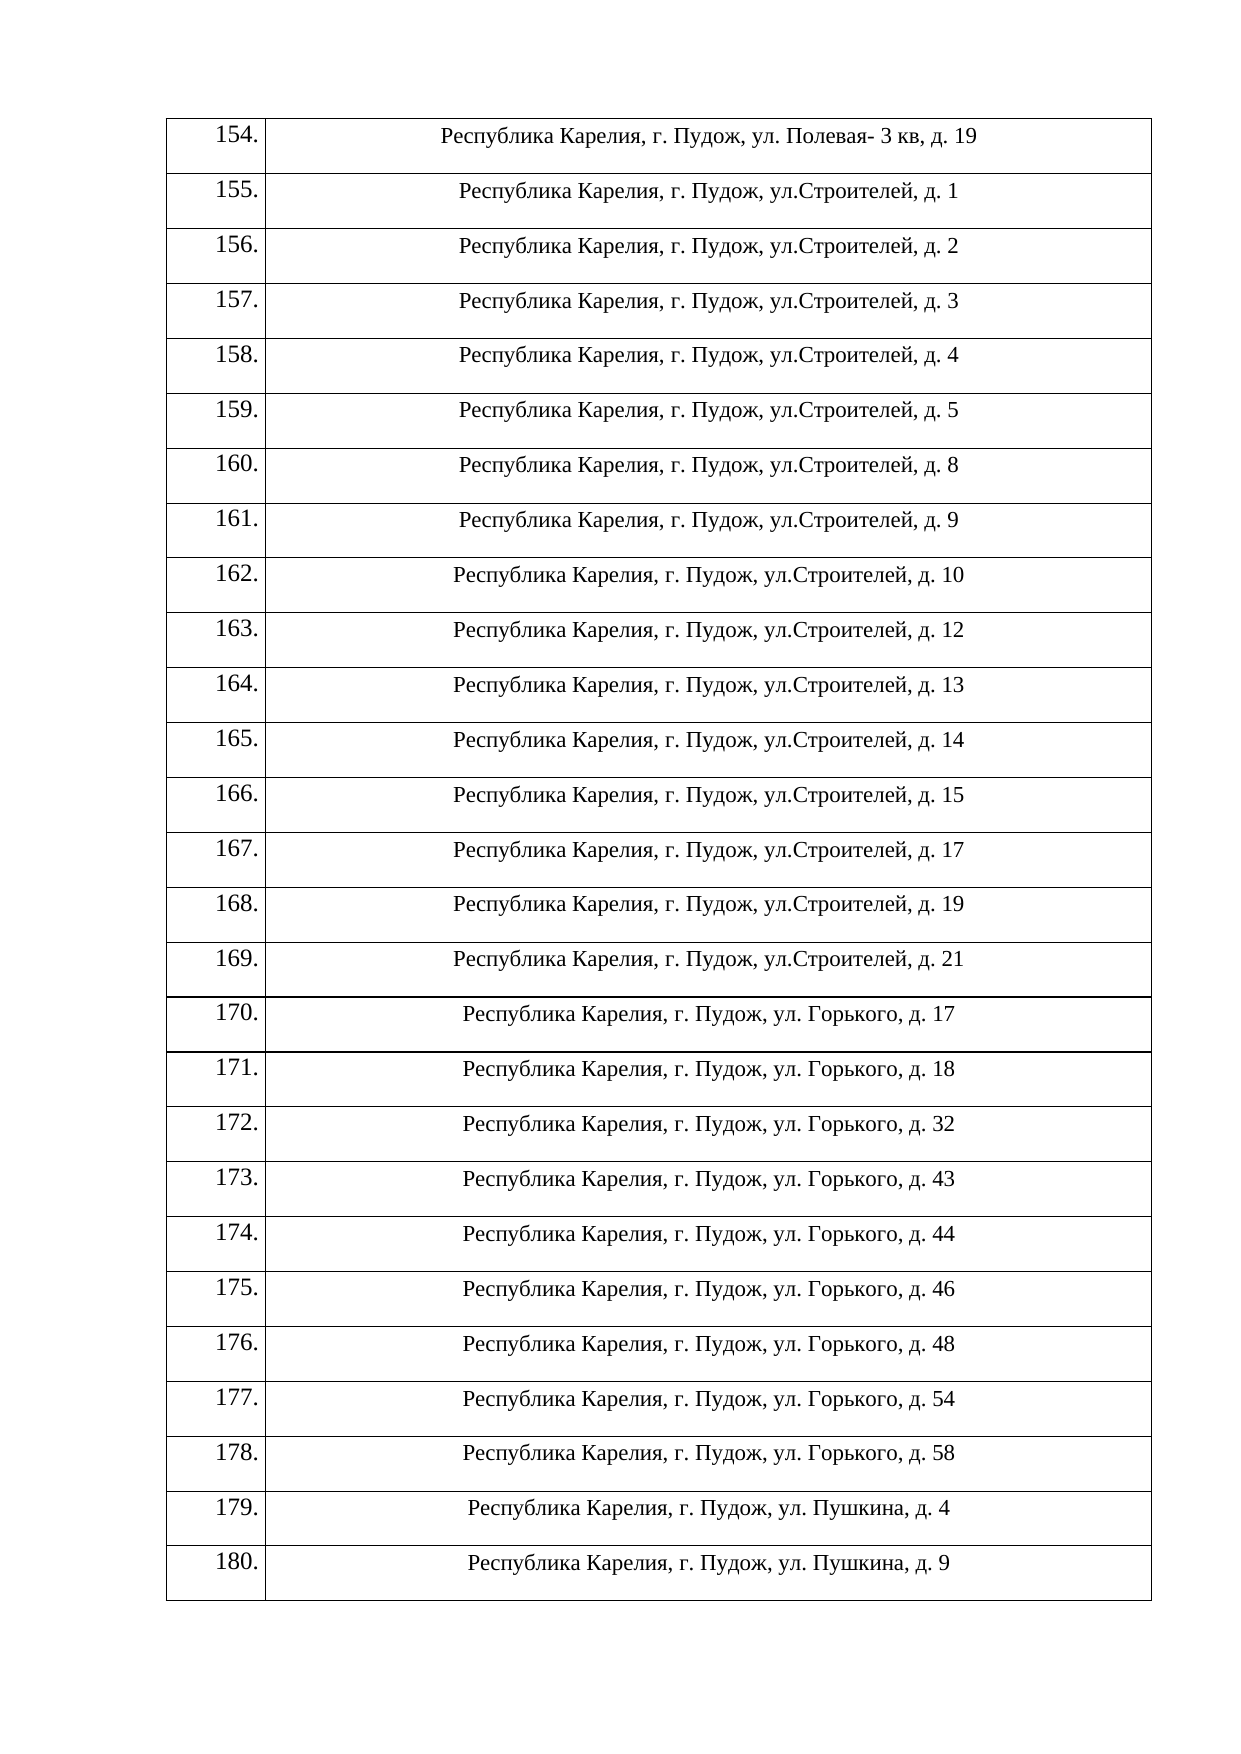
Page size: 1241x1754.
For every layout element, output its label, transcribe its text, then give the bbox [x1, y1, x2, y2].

table_cell [167, 119, 265, 173]
table_cell [167, 558, 265, 612]
table_cell Республика Карелия, г. Пудож, ул. Полевая- 3 кв, д. 19 [266, 119, 1151, 173]
table_cell Республика Карелия, г. Пудож, ул.Строителей, д. 3 [266, 284, 1151, 338]
table_cell Республика Карелия, г. Пудож, ул. Горького, д. 54 [266, 1382, 1151, 1436]
table_cell [167, 613, 265, 667]
table_cell Республика Карелия, г. Пудож, ул. Горького, д. 43 [266, 1162, 1151, 1216]
table_cell [167, 943, 265, 996]
table_cell Республика Карелия, г. Пудож, ул. Горького, д. 48 [266, 1327, 1151, 1381]
table_cell [167, 284, 265, 338]
table_cell [167, 449, 265, 502]
table_cell [167, 1546, 265, 1600]
table_cell [167, 668, 265, 722]
table_cell [167, 1107, 265, 1161]
table_cell Республика Карелия, г. Пудож, ул. Пушкина, д. 4 [266, 1492, 1151, 1545]
table_cell Республика Карелия, г. Пудож, ул.Строителей, д. 9 [266, 504, 1151, 557]
table_cell Республика Карелия, г. Пудож, ул. Горького, д. 58 [266, 1437, 1151, 1491]
table_cell Республика Карелия, г. Пудож, ул. Горького, д. 44 [266, 1217, 1151, 1271]
table_cell [167, 229, 265, 283]
table_cell Республика Карелия, г. Пудож, ул.Строителей, д. 10 [266, 558, 1151, 612]
table_cell Республика Карелия, г. Пудож, ул. Горького, д. 18 [266, 1053, 1151, 1106]
table_cell Республика Карелия, г. Пудож, ул.Строителей, д. 4 [266, 339, 1151, 393]
table_cell [167, 723, 265, 777]
table_cell [167, 1437, 265, 1491]
table_cell [167, 1162, 265, 1216]
table_cell [167, 1382, 265, 1436]
table_cell [167, 998, 265, 1051]
table_cell Республика Карелия, г. Пудож, ул.Строителей, д. 8 [266, 449, 1151, 502]
table_cell Республика Карелия, г. Пудож, ул.Строителей, д. 1 [266, 174, 1151, 228]
table_cell [167, 1327, 265, 1381]
table_cell Республика Карелия, г. Пудож, ул. Горького, д. 46 [266, 1272, 1151, 1326]
table_cell Республика Карелия, г. Пудож, ул.Строителей, д. 19 [266, 888, 1151, 942]
table_cell Республика Карелия, г. Пудож, ул.Строителей, д. 2 [266, 229, 1151, 283]
table_cell Республика Карелия, г. Пудож, ул.Строителей, д. 13 [266, 668, 1151, 722]
table_cell Республика Карелия, г. Пудож, ул.Строителей, д. 17 [266, 833, 1151, 887]
table_cell [167, 1053, 265, 1106]
table_cell [167, 174, 265, 228]
table_cell [167, 1217, 265, 1271]
table_cell Республика Карелия, г. Пудож, ул. Пушкина, д. 9 [266, 1546, 1151, 1600]
table_cell [167, 1492, 265, 1545]
table_cell [167, 394, 265, 447]
table_cell Республика Карелия, г. Пудож, ул. Горького, д. 32 [266, 1107, 1151, 1161]
table_cell Республика Карелия, г. Пудож, ул. Горького, д. 17 [266, 998, 1151, 1051]
table_cell [167, 504, 265, 557]
table_cell [167, 1272, 265, 1326]
table_cell [167, 888, 265, 942]
table_cell [167, 833, 265, 887]
table_cell [167, 778, 265, 832]
table_cell Республика Карелия, г. Пудож, ул.Строителей, д. 21 [266, 943, 1151, 996]
table_cell [167, 339, 265, 393]
table_cell Республика Карелия, г. Пудож, ул.Строителей, д. 5 [266, 394, 1151, 447]
table_cell Республика Карелия, г. Пудож, ул.Строителей, д. 14 [266, 723, 1151, 777]
table_cell Республика Карелия, г. Пудож, ул.Строителей, д. 12 [266, 613, 1151, 667]
table_cell Республика Карелия, г. Пудож, ул.Строителей, д. 15 [266, 778, 1151, 832]
